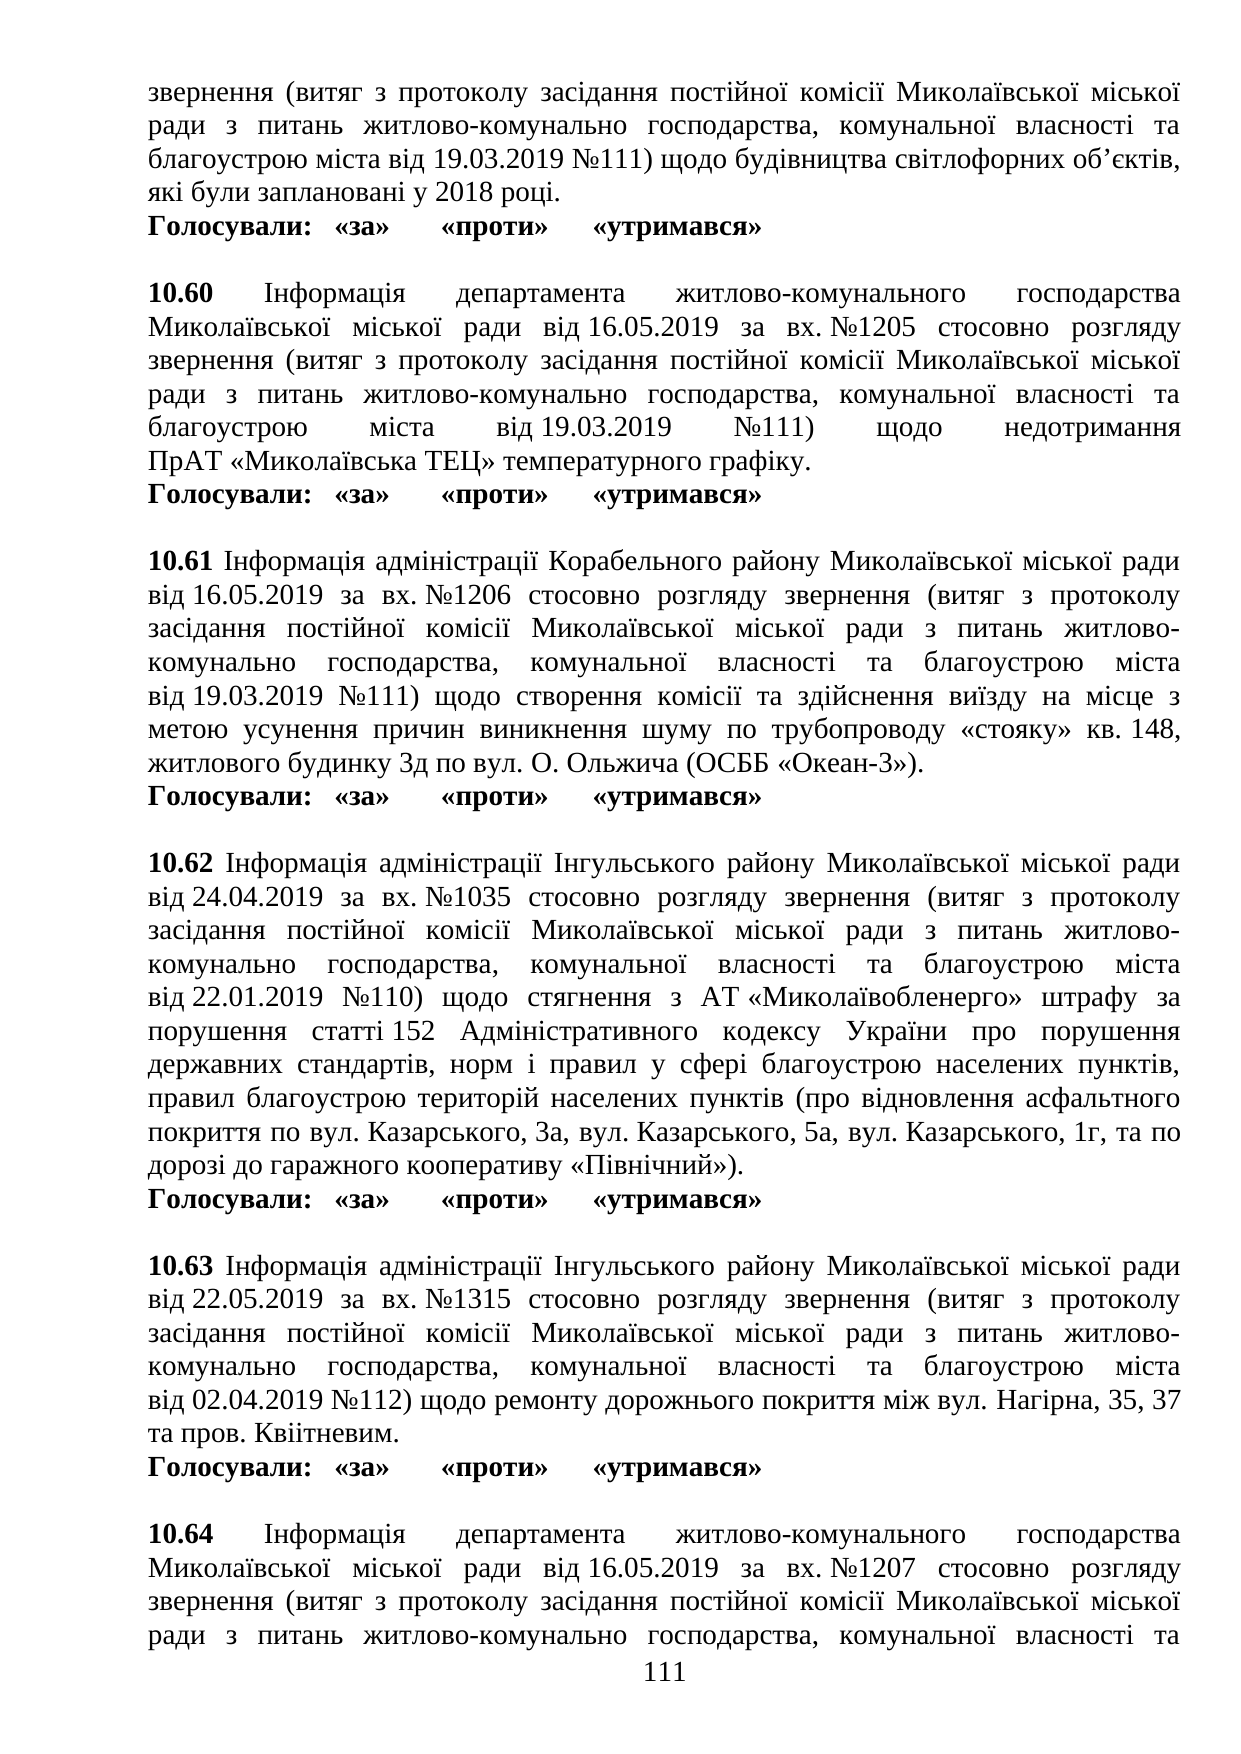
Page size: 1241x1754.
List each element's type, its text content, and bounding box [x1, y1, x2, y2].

text 10.62 Інформація адміністрації Інгульського району Миколаївської міської ради від 24.04.2019 за вх. №1035 стосовно розгляду звернення (витяг з протоколу засідання постійної комісії Миколаївської міської ради з питань житлово-комунально господарства, комунальної власності та благоустрою міста від 22.01.2019 №110) щодо стягнення з АТ «Миколаївобленерго» штрафу за порушення статті 152 Адміністративного кодексу України про порушення державних стандартів, норм і правил у сфері благоустрою населених пунктів, правил благоустрою територій населених пунктів (про відновлення асфальтного покриття по вул. Казарського, 3а, вул. Казарського, 5а, вул. Казарського, 1г, та по дорозі до гаражного кооперативу «Північний»). [148, 845, 1181, 1181]
text 10.60 Інформація департамента житлово-комунального господарства Миколаївської міської ради від 16.05.2019 за вх. №1205 стосовно розгляду звернення (витяг з протоколу засідання постійної комісії Миколаївської міської ради з питань житлово-комунально господарства, комунальної власності та благоустрою міста від 19.03.2019 №111) щодо недотримання ПрАТ «Миколаївська ТЕЦ» температурного графіку. [148, 275, 1181, 476]
text Голосували: «за» «проти» «утримався» [148, 208, 1181, 242]
text Голосували: «за» «проти» «утримався» [148, 1449, 1181, 1483]
text Голосували: «за» «проти» «утримався» [148, 476, 1181, 510]
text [148, 1516, 1181, 1650]
text Голосували: «за» «проти» «утримався» [148, 778, 1181, 812]
text 10.61 Інформація адміністрації Корабельного району Миколаївської міської ради від 16.05.2019 за вх. №1206 стосовно розгляду звернення (витяг з протоколу засідання постійної комісії Миколаївської міської ради з питань житлово-комунально господарства, комунальної власності та благоустрою міста від 19.03.2019 №111) щодо створення комісії та здійснення виїзду на місце з метою усунення причин виникнення шуму по трубопроводу «стояку» кв. 148, житлового будинку 3д по вул. О. Ольжича (ОСББ «Океан-3»). [148, 543, 1181, 778]
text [148, 74, 1181, 208]
text Голосували: «за» «проти» «утримався» [148, 1181, 1181, 1214]
text 10.63 Інформація адміністрації Інгульського району Миколаївської міської ради від 22.05.2019 за вх. №1315 стосовно розгляду звернення (витяг з протоколу засідання постійної комісії Миколаївської міської ради з питань житлово-комунально господарства, комунальної власності та благоустрою міста від 02.04.2019 №112) щодо ремонту дорожнього покриття між вул. Нагірна, 35, 37 та пров. Квіітневим. [148, 1248, 1181, 1449]
